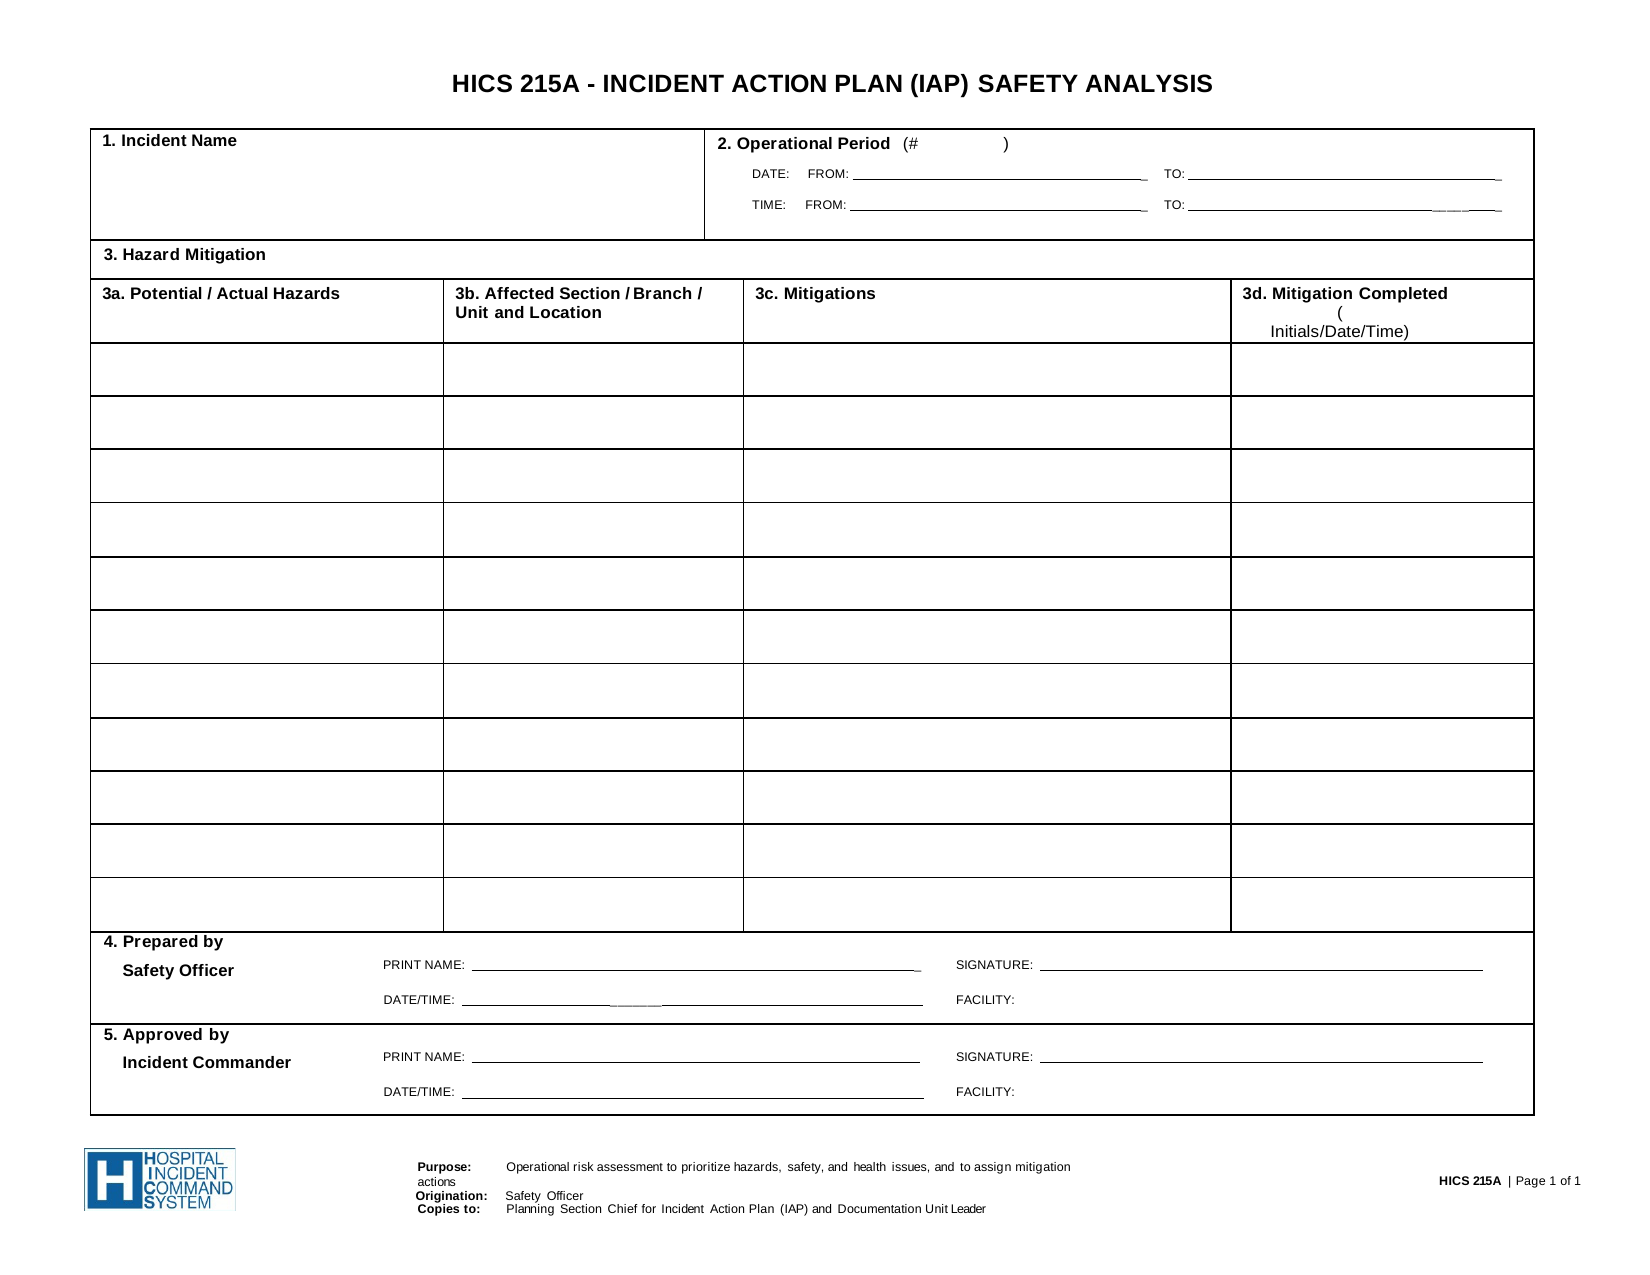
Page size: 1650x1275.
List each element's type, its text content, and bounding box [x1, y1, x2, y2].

table_cell [1232, 503, 1533, 556]
table_cell [744, 611, 1230, 662]
table_cell [1232, 719, 1533, 770]
table_cell [444, 825, 743, 876]
table_cell 3d. Mitigation Completed (Initials/Date/Time) [1232, 280, 1533, 342]
table_cell [444, 397, 743, 448]
table_cell 3. Hazard Mitigation [91, 241, 1533, 278]
text Purpose: Operational risk assessment to prioritize hazards, safety, and health issues, and to assign mitigation actions [417, 1160, 1106, 1189]
table_cell [91, 719, 443, 770]
table_cell [444, 450, 743, 501]
table_cell [1232, 397, 1533, 448]
table_header 1. Incident Name [91, 130, 704, 239]
table_header 2. Operational Period (# ) DATE: FROM: _ TO: _ TIME: FROM: _ TO: _____ _ [705, 130, 1533, 239]
table_cell [444, 344, 743, 395]
text Origination: Safety Officer [414, 1189, 584, 1203]
table_cell [744, 397, 1230, 448]
table_cell [91, 878, 443, 931]
table_cell [1232, 878, 1533, 931]
table_cell [91, 611, 443, 662]
table_cell [91, 558, 443, 609]
picture [84, 1148, 236, 1211]
table_cell [744, 878, 1230, 931]
table_cell 5. Approved by Incident Commander PRINT NAME: SIGNATURE: DATE/TIME: FACILITY: [91, 1025, 1533, 1114]
table_cell [744, 503, 1230, 556]
table_cell 3a. Potential / Actual Hazards [91, 280, 443, 342]
table_cell [1232, 344, 1533, 395]
table_cell [1232, 825, 1533, 876]
table_cell [744, 772, 1230, 823]
text Copies to: Planning Section Chief for Incident Action Plan (IAP) and Documentation Unit Leader [417, 1203, 1101, 1217]
text HICS 215A | Page 1 of 1 [1439, 1174, 1589, 1188]
text HICS 215A - INCIDENT ACTION PLAN (IAP) SAFETY ANALYSIS [452, 69, 1589, 97]
table_cell [1232, 611, 1533, 662]
table_cell [444, 878, 743, 931]
table_cell [1232, 450, 1533, 501]
table_cell [91, 397, 443, 448]
table_cell [1232, 772, 1533, 823]
table_cell [744, 344, 1230, 395]
table_cell [444, 664, 743, 717]
table_cell [91, 503, 443, 556]
table_cell 4. Prepared by Safety Officer PRINT NAME: _ SIGNATURE: DATE/TIME: _______ FACILITY: [91, 933, 1533, 1023]
table_cell [744, 558, 1230, 609]
table_cell [91, 825, 443, 876]
table_cell [91, 772, 443, 823]
table_cell [744, 664, 1230, 717]
table_cell [91, 664, 443, 717]
table_cell 3c. Mitigations [744, 280, 1230, 342]
table_cell [91, 450, 443, 501]
table_cell [444, 719, 743, 770]
table_cell [1232, 558, 1533, 609]
table_cell [444, 503, 743, 556]
table_cell [744, 719, 1230, 770]
table_cell 3b. Affected Section / Branch / Unit and Location [444, 280, 743, 342]
table_cell [744, 450, 1230, 501]
table_cell [444, 611, 743, 662]
table_cell [444, 772, 743, 823]
table_cell [444, 558, 743, 609]
table_cell [744, 825, 1230, 876]
table_cell [91, 344, 443, 395]
table_cell [1232, 664, 1533, 717]
